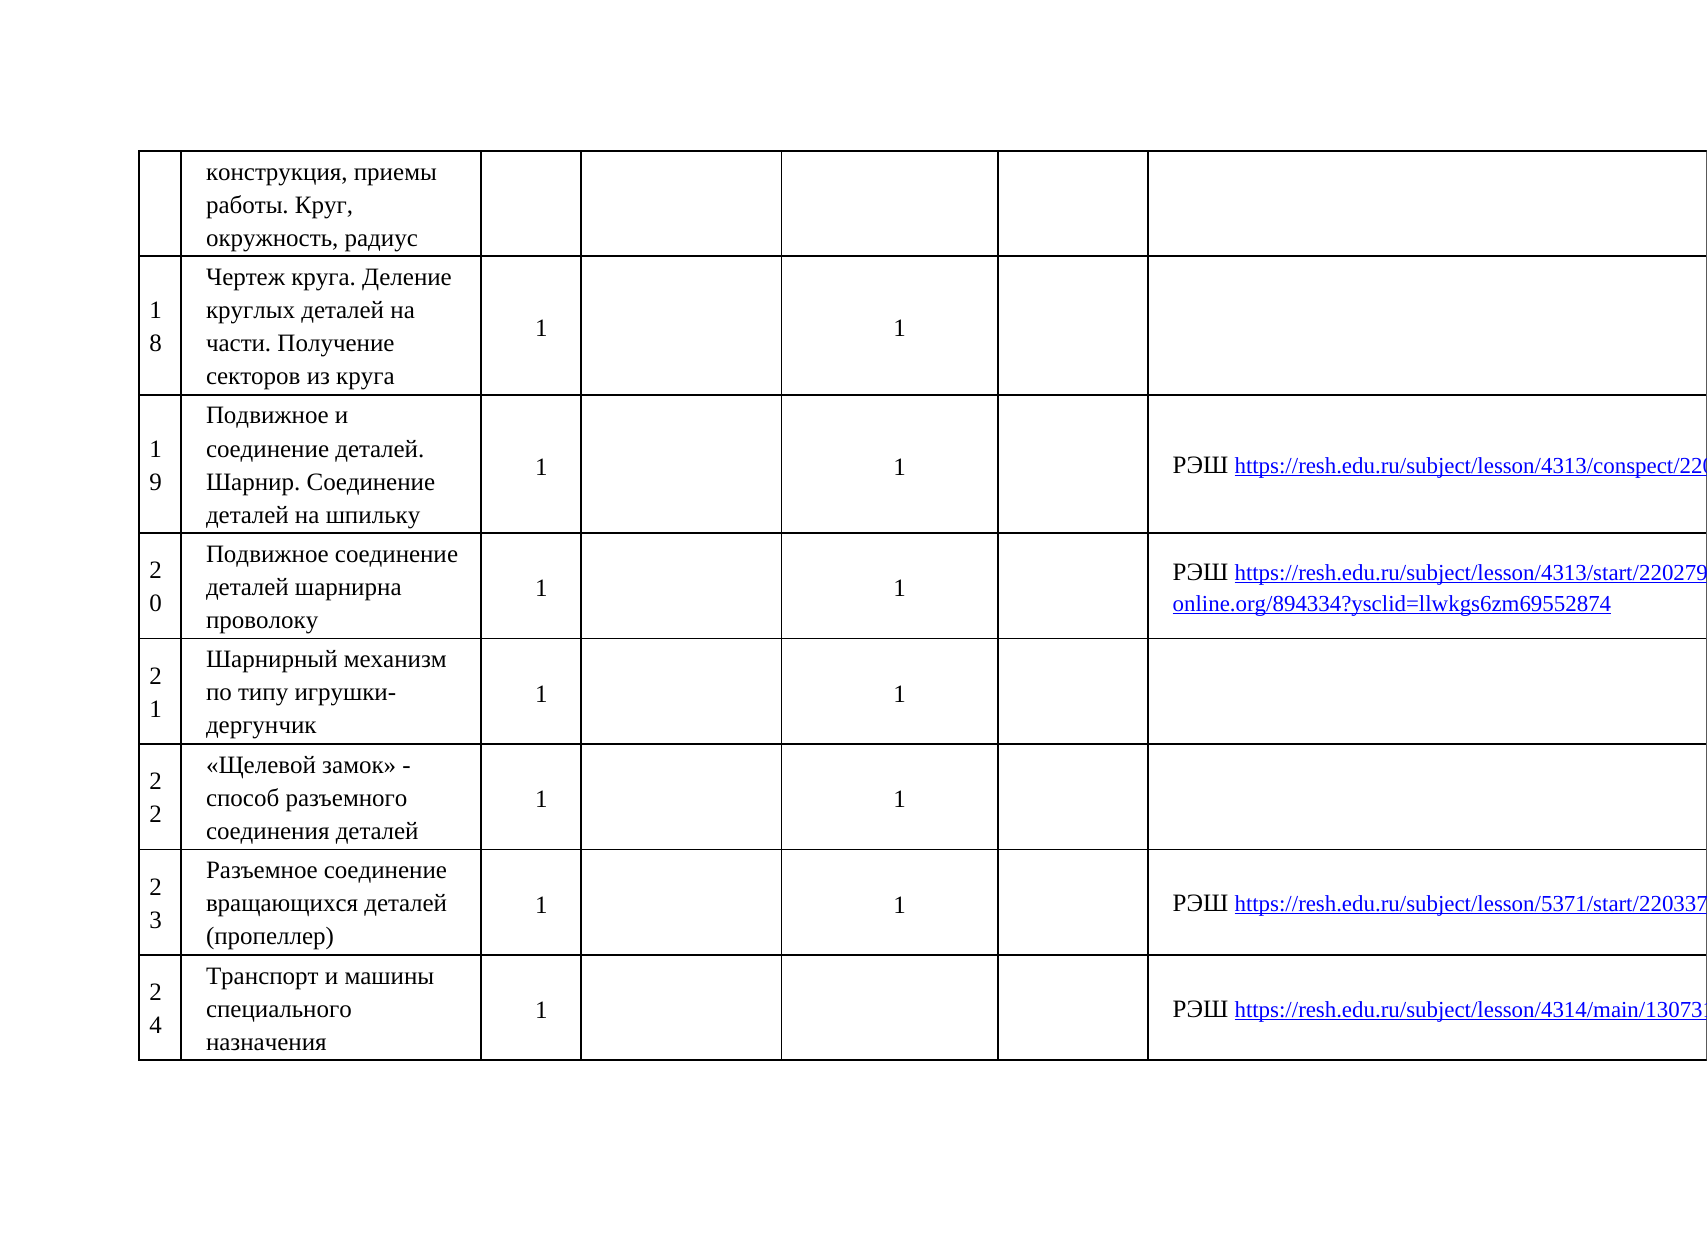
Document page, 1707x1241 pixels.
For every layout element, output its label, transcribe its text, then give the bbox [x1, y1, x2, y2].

table_cell [999, 257, 1147, 394]
table_cell 1 [482, 956, 580, 1059]
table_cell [182, 152, 480, 255]
table_cell [582, 745, 781, 848]
table_cell 1 [782, 396, 997, 532]
table_cell Разъемное соединение вращающихся деталей (пропеллер) [182, 850, 480, 954]
table_cell РЭШ https://resh.edu.ru/subject/lesson/5371/start/220337/ [1149, 850, 1706, 954]
table_cell 1 [482, 745, 580, 848]
table_cell 17 [140, 152, 180, 255]
table_cell [582, 850, 781, 954]
table_cell [999, 534, 1147, 638]
table_cell [1149, 745, 1706, 848]
table_cell 1 [782, 257, 997, 394]
table_cell 22 [140, 745, 180, 848]
table_cell 1 [782, 745, 997, 848]
table_cell 18 [140, 257, 180, 394]
table_cell [1149, 639, 1706, 743]
table_cell [999, 152, 1147, 255]
table_cell [999, 396, 1147, 532]
table_cell [999, 745, 1147, 848]
table_cell 1 [482, 850, 580, 954]
table_cell 20 [140, 534, 180, 638]
table_cell РЭШ https://resh.edu.ru/subject/lesson/4314/main/130731/ [1149, 956, 1706, 1059]
table_cell Чертеж круга. Деление круглых деталей на части. Получение секторов из круга [182, 257, 480, 394]
table_cell 1 [782, 534, 997, 638]
table_cell 21 [140, 639, 180, 743]
table_cell 1 [482, 396, 580, 532]
table_cell [582, 956, 781, 1059]
table_cell [582, 639, 781, 743]
table_cell 1 [482, 152, 580, 255]
table_cell 1 [482, 639, 580, 743]
table_cell 23 [140, 850, 180, 954]
table_cell Транспорт и машины специального назначения [182, 956, 480, 1059]
table_cell 1 [482, 257, 580, 394]
table_cell [782, 152, 997, 255]
table_cell [1149, 257, 1706, 394]
table_cell РЭШ https://resh.edu.ru/subject/lesson/4313/start/220279/https://ppt-online.org/894334?ysclid=llwkgs6zm69552874 [1149, 534, 1706, 638]
table_cell Подвижное соединение деталей шарнирна проволоку [182, 534, 480, 638]
table_cell 19 [140, 396, 180, 532]
table_cell [582, 152, 781, 255]
table_cell [582, 396, 781, 532]
table_cell [999, 956, 1147, 1059]
table_cell Шарнирный механизм по типу игрушки-дергунчик [182, 639, 480, 743]
table_cell РЭШ https://resh.edu.ru/subject/lesson/4313/conspect/220278/ [1149, 396, 1706, 532]
table_cell [782, 956, 997, 1059]
table_cell [582, 257, 781, 394]
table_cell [1149, 152, 1706, 255]
table_cell [999, 850, 1147, 954]
table_cell «Щелевой замок» - способ разъемного соединения деталей [182, 745, 480, 848]
table_cell 1 [482, 534, 580, 638]
table_cell 1 [782, 639, 997, 743]
table_cell Подвижное и соединение деталей. Шарнир. Соединение деталей на шпильку [182, 396, 480, 532]
table_cell 24 [140, 956, 180, 1059]
table_cell [999, 639, 1147, 743]
table_cell 1 [782, 850, 997, 954]
table_cell [582, 534, 781, 638]
